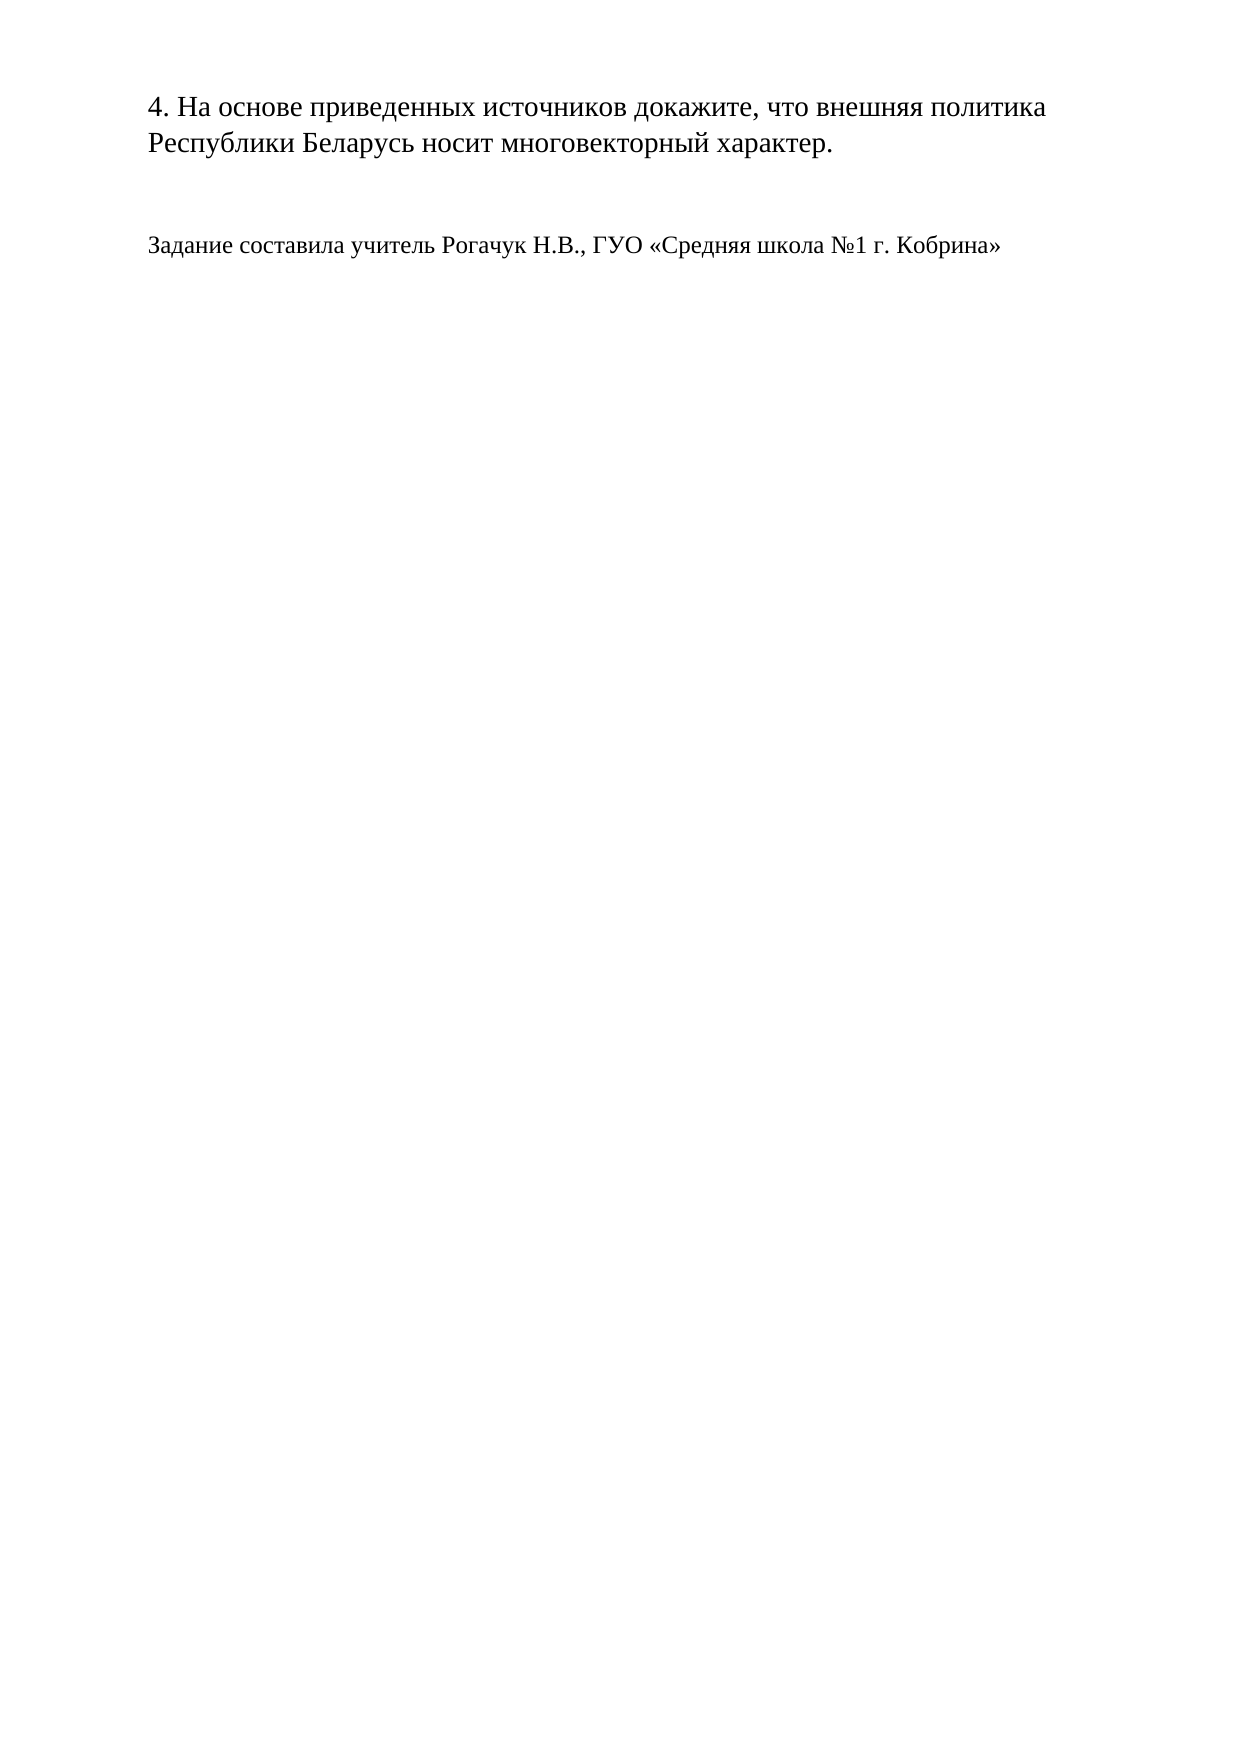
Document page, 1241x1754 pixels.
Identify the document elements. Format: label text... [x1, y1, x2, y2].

text Задание составила учитель Рогачук Н.В., ГУО «Средняя школа №1 г. Кобрина» [148, 230, 1093, 259]
text 4. На основе приведенных источников докажите, что внешняя политика Республики Беларусь носит многовекторный характер. [148, 89, 1093, 158]
